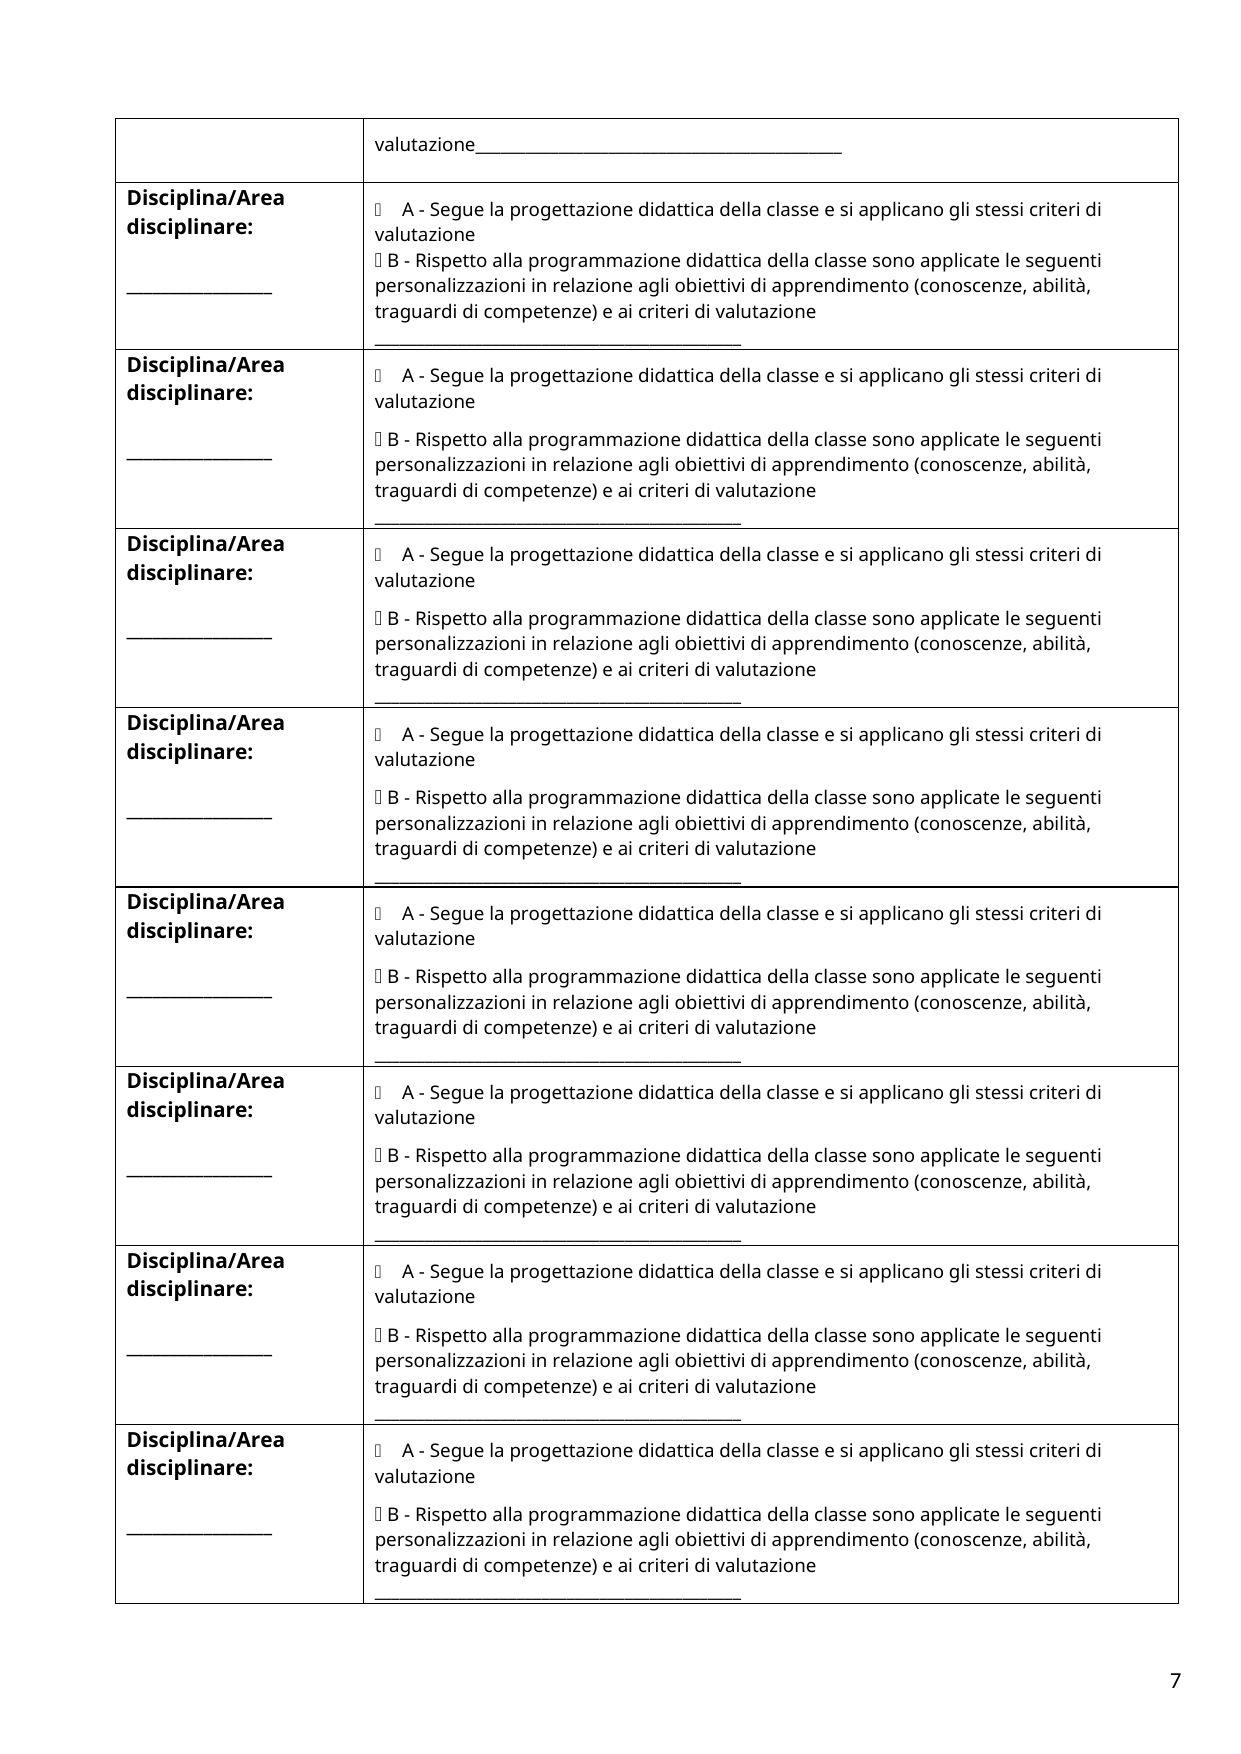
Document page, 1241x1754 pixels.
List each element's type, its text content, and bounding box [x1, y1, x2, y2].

table_cell Disciplina/Area disciplinare: _________________ [116, 1425, 363, 1603]
table_cell Disciplina/Area disciplinare: _________________ [116, 888, 363, 1066]
table_cell Disciplina/Area disciplinare: _________________ [116, 1067, 363, 1245]
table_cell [364, 119, 1178, 182]
table_cell Disciplina/Area disciplinare: _________________ [116, 183, 363, 349]
table_cell Disciplina/Area disciplinare: _________________ [116, 708, 363, 886]
table_cell Disciplina/Area disciplinare: _________________ [116, 350, 363, 528]
table_cell Disciplina/Area disciplinare: _________________ [116, 529, 363, 707]
table_cell Disciplina/Area disciplinare: _________________ [116, 1246, 363, 1424]
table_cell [116, 119, 363, 182]
